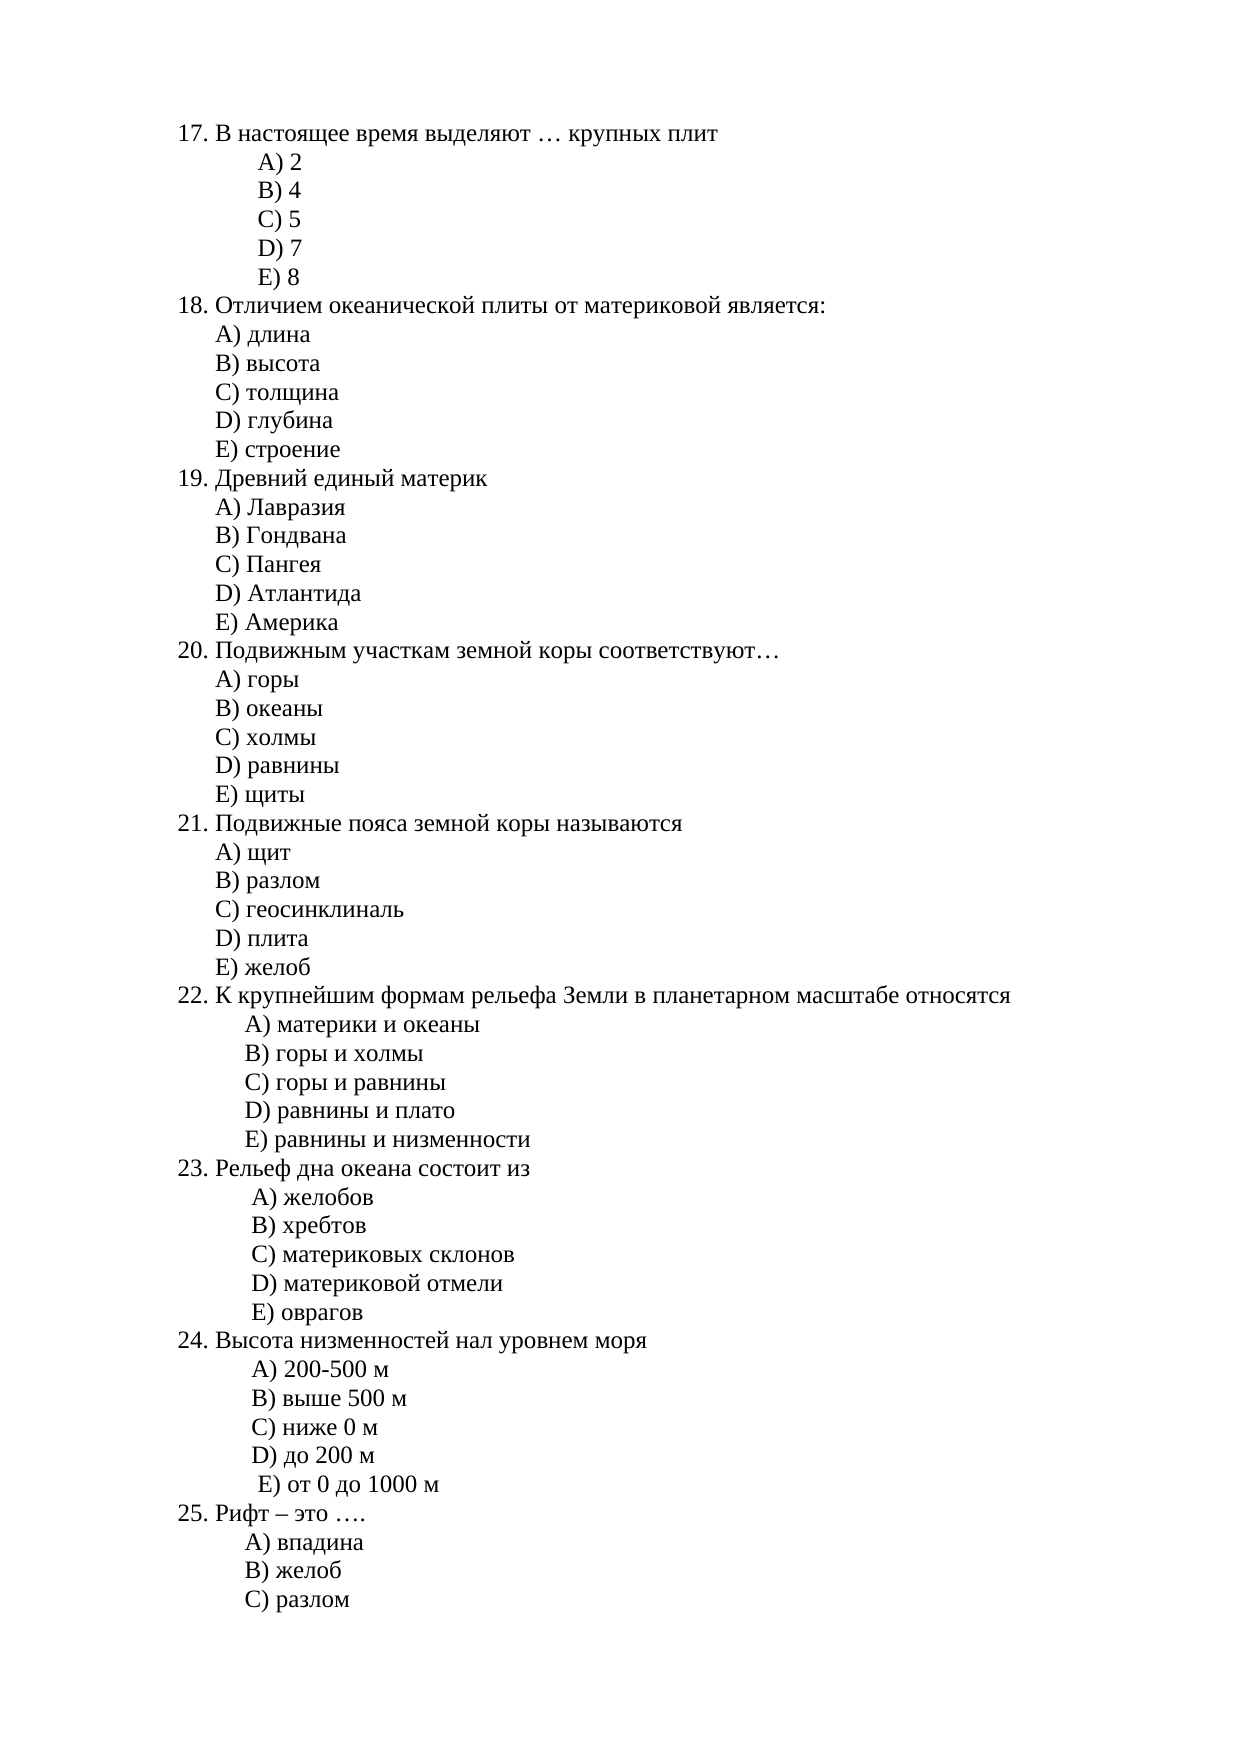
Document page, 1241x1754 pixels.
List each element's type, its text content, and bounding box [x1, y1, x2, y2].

text E) оврагов [177, 1297, 1152, 1326]
text D) равнины [177, 751, 1152, 779]
text В) высота [177, 348, 1152, 377]
text D) до 200 м [177, 1441, 1152, 1469]
text Е) строение [177, 434, 1152, 463]
text A) материки и океаны [177, 1009, 1152, 1038]
text B) Гондвана [177, 521, 1152, 549]
text 22. К крупнейшим формам рельефа Земли в планетарном масштабе относятся [177, 981, 1152, 1009]
text B) разлом [177, 866, 1152, 894]
text 17. В настоящее время выделяют … крупных плит [177, 118, 1152, 147]
text 24. Высота низменностей нал уровнем моря [177, 1326, 1152, 1354]
text С) разлом [177, 1584, 1152, 1613]
text 20. Подвижным участкам земной коры соответствуют… [177, 636, 1152, 664]
text D) равнины и плато [177, 1096, 1152, 1124]
text D) 7 [177, 233, 1152, 262]
text D) материковой отмели [177, 1268, 1152, 1297]
text В) желоб [177, 1556, 1152, 1584]
text C) 5 [177, 204, 1152, 233]
text 18. Отличием океанической плиты от материковой является: [177, 291, 1152, 319]
text А) впадина [177, 1527, 1152, 1556]
text А) 200-500 м [177, 1354, 1152, 1383]
text C) Пангея [177, 549, 1152, 578]
text 19. Древний единый материк [177, 463, 1152, 492]
text E) Америка [177, 607, 1152, 636]
text C) геосинклиналь [177, 894, 1152, 923]
text Е) от 0 до 1000 м [177, 1469, 1152, 1498]
text A) 2 [177, 147, 1152, 176]
text C) материковых склонов [177, 1239, 1152, 1268]
text A) Лавразия [177, 492, 1152, 521]
text B) горы и холмы [177, 1038, 1152, 1067]
text В) выше 500 м [177, 1383, 1152, 1412]
text С) ниже 0 м [177, 1412, 1152, 1441]
text E) равнины и низменности [177, 1124, 1152, 1153]
text A) желобов [177, 1182, 1152, 1211]
text A) щит [177, 837, 1152, 866]
text D) Атлантида [177, 578, 1152, 607]
text B) океаны [177, 693, 1152, 722]
text B) 4 [177, 176, 1152, 204]
text A) горы [177, 664, 1152, 693]
text E) щиты [177, 779, 1152, 808]
text С) толщина [177, 377, 1152, 406]
text C) горы и равнины [177, 1067, 1152, 1096]
text 25. Рифт – это …. [177, 1498, 1152, 1527]
text E) 8 [177, 262, 1152, 291]
text B) хребтов [177, 1211, 1152, 1239]
text E) желоб [177, 952, 1152, 981]
text А) длина [177, 319, 1152, 348]
text C) холмы [177, 722, 1152, 751]
text D) плита [177, 923, 1152, 952]
text 21. Подвижные пояса земной коры называются [177, 808, 1152, 837]
text D) глубина [177, 406, 1152, 434]
text 23. Рельеф дна океана состоит из [177, 1153, 1152, 1182]
